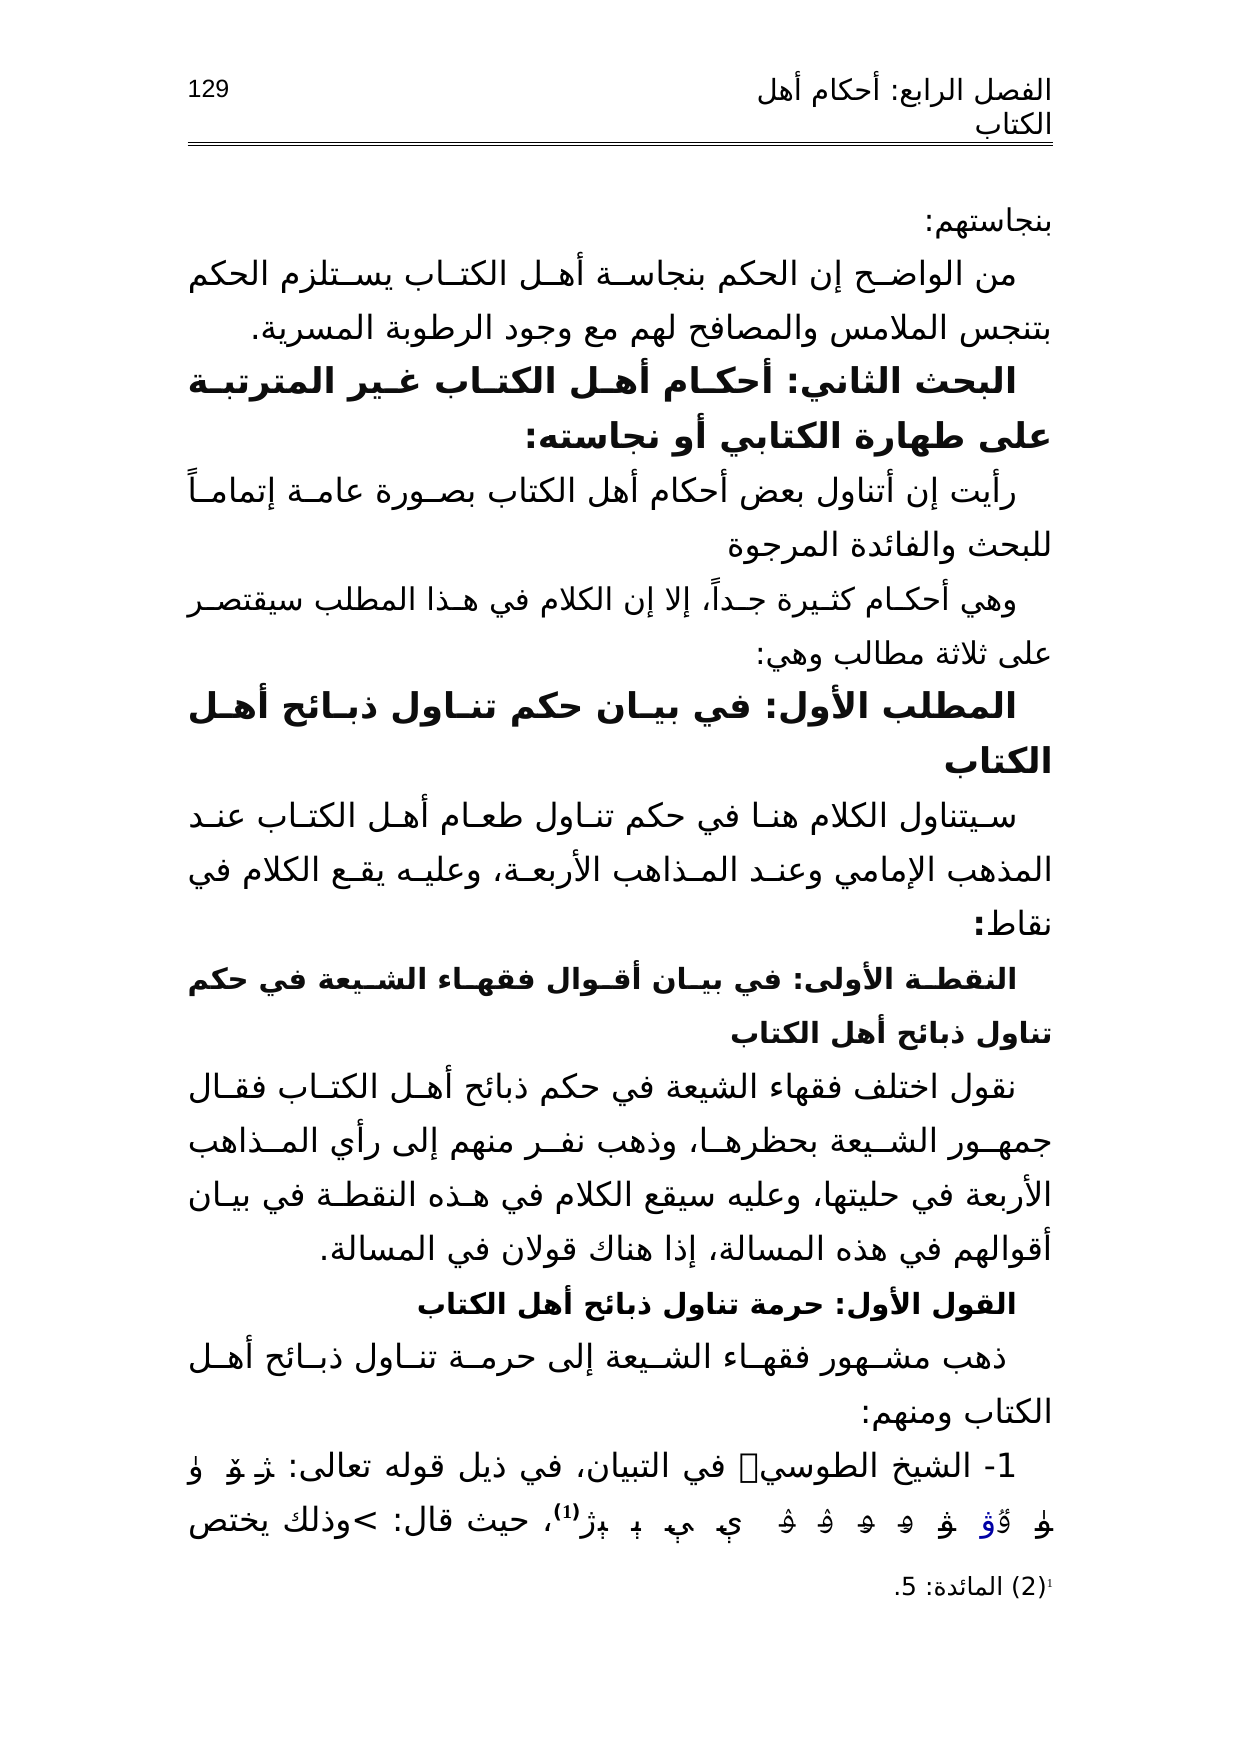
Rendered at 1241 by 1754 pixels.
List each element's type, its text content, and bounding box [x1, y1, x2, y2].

text وهي أحكام كثيرة جداً، إلا إن الكلام في هذا المطلب سيقتصر على ثلاثة مطالب وهي: [187, 567, 1053, 676]
text القول الأول: حرمة تناول ذبائح أهل الكتاب [187, 1271, 1053, 1326]
text نقول اختلف فقهاء الشيعة في حكم ذبائح أهل الكتاب فقال جمهور الشيعة بحظرها، وذهب نفر منهم إلى رأي المذاهب الأربعة في حليتها، وعليه سيقع الكلام في هذه النقطة في بيان أقوالهم في هذه المسالة، إذا هناك قولان في المسالة. [187, 1055, 1053, 1271]
text البحث الثاني: أحكام أهل الكتاب غير المترتبة على طهارة الكتابي أو نجاسته: [187, 351, 1053, 459]
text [187, 1434, 1053, 1542]
text النقطة الأولى: في بيان أقوال فقهاء الشيعة في حكم تناول ذبائح أهل الكتاب [187, 946, 1053, 1055]
text رأيت إن أتناول بعض أحكام أهل الكتاب بصورة عامة إتماماً للبحث والفائدة المرجوة [187, 459, 1053, 567]
text المطلب الأول: في بيان حكم تناول ذبائح أهل الكتاب [187, 676, 1053, 784]
text ذهب مشهور فقهاء الشيعة إلى حرمة تناول ذبائح أهل الكتاب ومنهم: [187, 1326, 1053, 1434]
text سيتناول الكلام هنا في حكم تناول طعام أهل الكتاب عند المذهب الإمامي وعند المذاهب الأربعة، وعليه يقع الكلام في نقاط: [187, 784, 1053, 946]
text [187, 188, 1053, 242]
text من الواضح إن الحكم بنجاسة أهل الكتاب يستلزم الحكم بتنجس الملامس والمصافح لهم مع وجود الرطوبة المسرية. [187, 242, 1053, 351]
